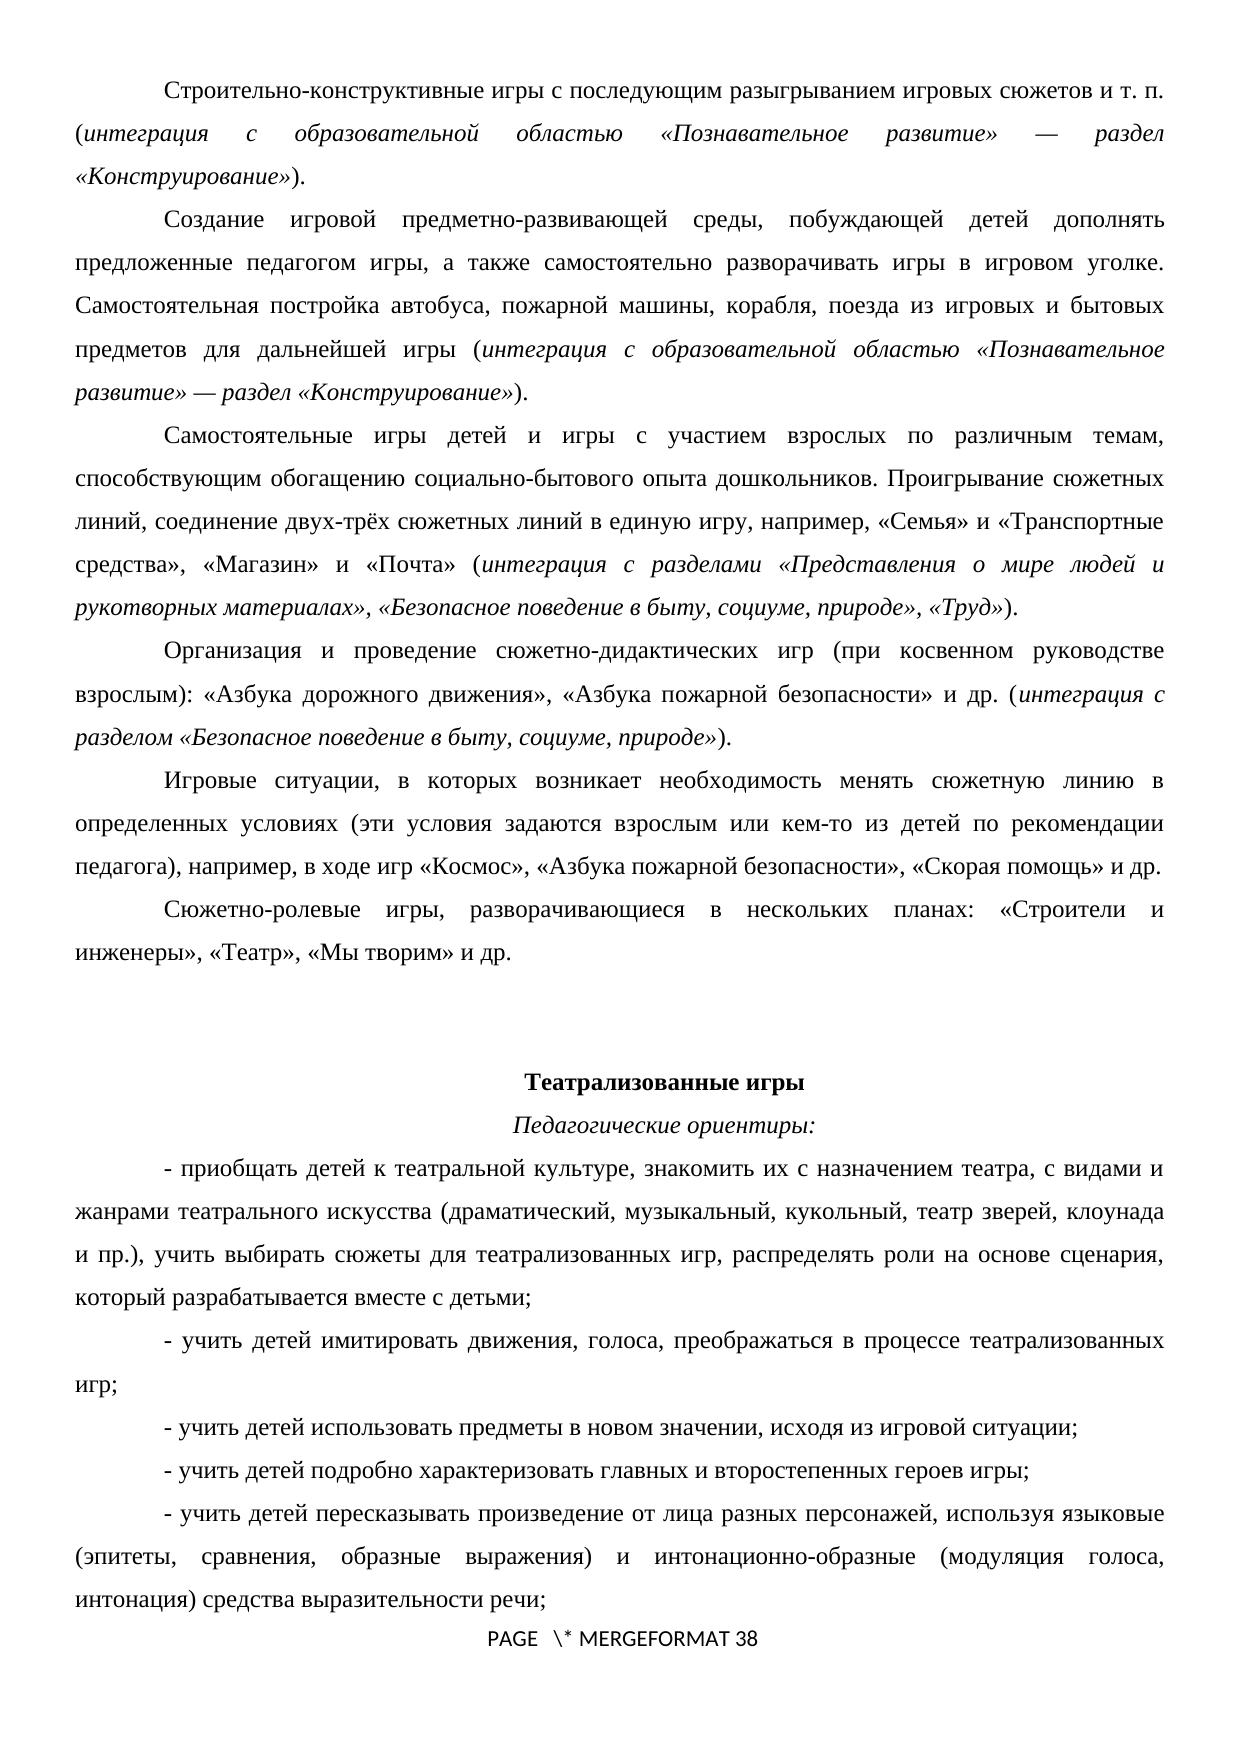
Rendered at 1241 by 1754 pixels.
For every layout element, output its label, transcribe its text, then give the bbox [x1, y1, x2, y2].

text Театрализованные игры [75, 1067, 1165, 1096]
text - учить детей использовать предметы в новом значении, исходя из игровой ситуации; [75, 1412, 1165, 1441]
text Педагогические ориентиры: [75, 1110, 1165, 1139]
text - учить детей подробно характеризовать главных и второстепенных героев игры; [75, 1455, 1165, 1484]
text Строительно-конструктивные игры с последующим разыгрыванием игровых сюжетов и т. п. (интеграция с образовательной областью «Познавательное развитие» — раздел «Конструирование»). [75, 75, 1165, 190]
text - учить детей пересказывать произведение от лица разных персонажей, используя языковые (эпитеты, сравнения, образные выражения) и интонационно-образные (модуляция голоса, интонация) средства выразительности речи; [75, 1498, 1165, 1613]
text - учить детей имитировать движения, голоса, преображаться в процессе театрализованных игр; [75, 1326, 1165, 1397]
text Игровые ситуации, в которых возникает необходимость менять сюжетную линию в определенных условиях (эти условия задаются взрослым или кем-то из детей по рекомендации педагога), например, в ходе игр «Космос», «Азбука пожарной безопасности», «Скорая помощь» и др. [75, 765, 1165, 880]
text Сюжетно-ролевые игры, разворачивающиеся в нескольких планах: «Строители и инженеры», «Театр», «Мы творим» и др. [75, 894, 1165, 966]
text Самостоятельные игры детей и игры с участием взрослых по различным темам, способствующим обогащению социально-бытового опыта дошкольников. Проигрывание сюжетных линий, соединение двух-трёх сюжетных линий в единую игру, например, «Семья» и «Транспортные средства», «Магазин» и «Почта» (интеграция с разделами «Представления о мире людей и рукотворных материалах», «Безопасное поведение в быту, социуме, природе», «Труд»). [75, 420, 1165, 621]
text Создание игровой предметно-развивающей среды, побуждающей детей дополнять предложенные педагогом игры, а также самостоятельно разворачивать игры в игровом уголке. Самостоятельная постройка автобуса, пожарной машины, корабля, поезда из игровых и бытовых предметов для дальнейшей игры (интеграция с образовательной областью «Познавательное развитие» — раздел «Конструирование»). [75, 204, 1165, 406]
text - приобщать детей к театральной культуре, знакомить их с назначением театра, с видами и жанрами театрального искусства (драматический, музыкальный, кукольный, театр зверей, клоунада и пр.), учить выбирать сюжеты для театрализованных игр, распределять роли на основе сценария, который разрабатывается вместе с детьми; [75, 1153, 1165, 1311]
text Организация и проведение сюжетно-дидактических игр (при косвенном руководстве взрослым): «Азбука дорожного движения», «Азбука пожарной безопасности» и др. (интеграция с разделом «Безопасное поведение в быту, социуме, природе»). [75, 636, 1165, 751]
